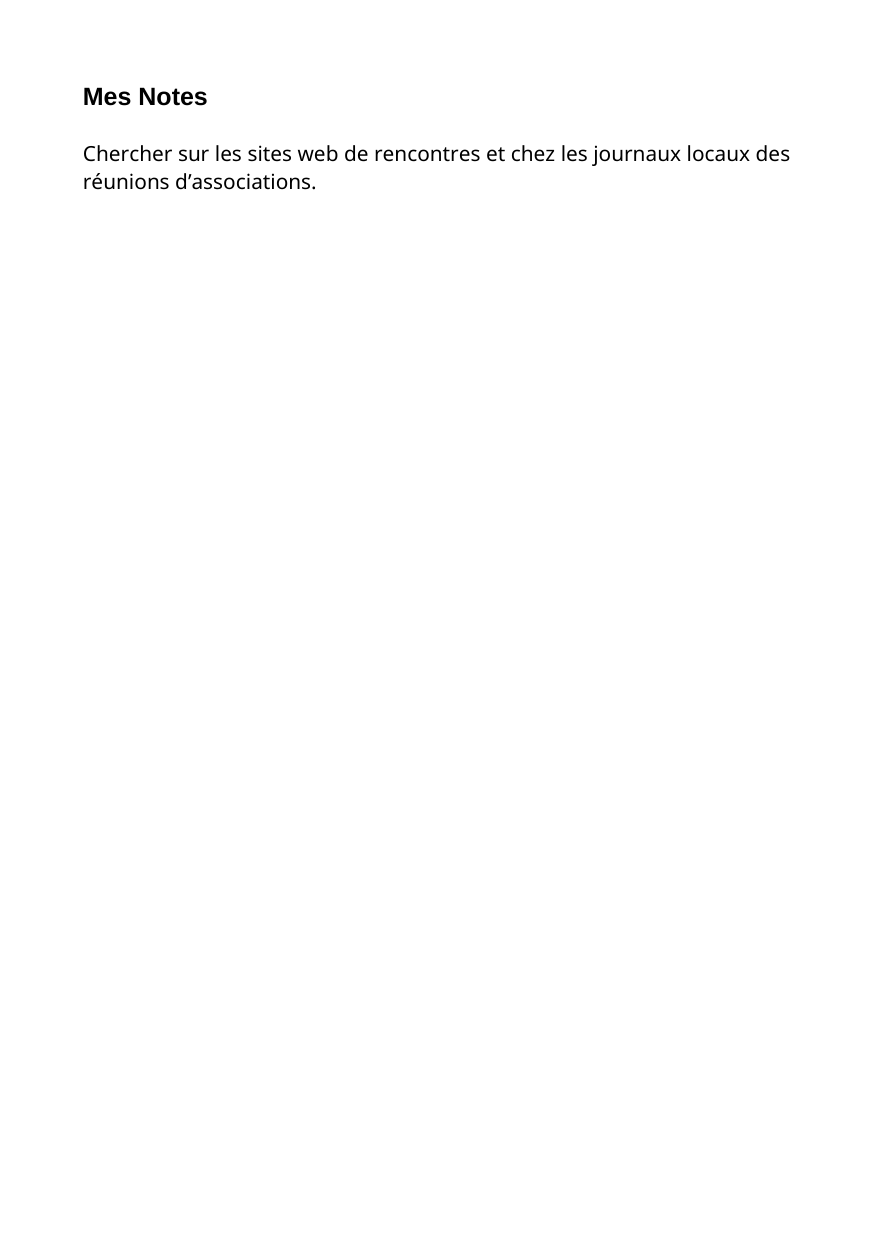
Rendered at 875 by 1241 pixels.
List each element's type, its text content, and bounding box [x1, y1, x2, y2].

text Chercher sur les sites web de rencontres et chez les journaux locaux des réunions d’associations. [83, 139, 791, 196]
subtitle Mes Notes [83, 83, 791, 111]
